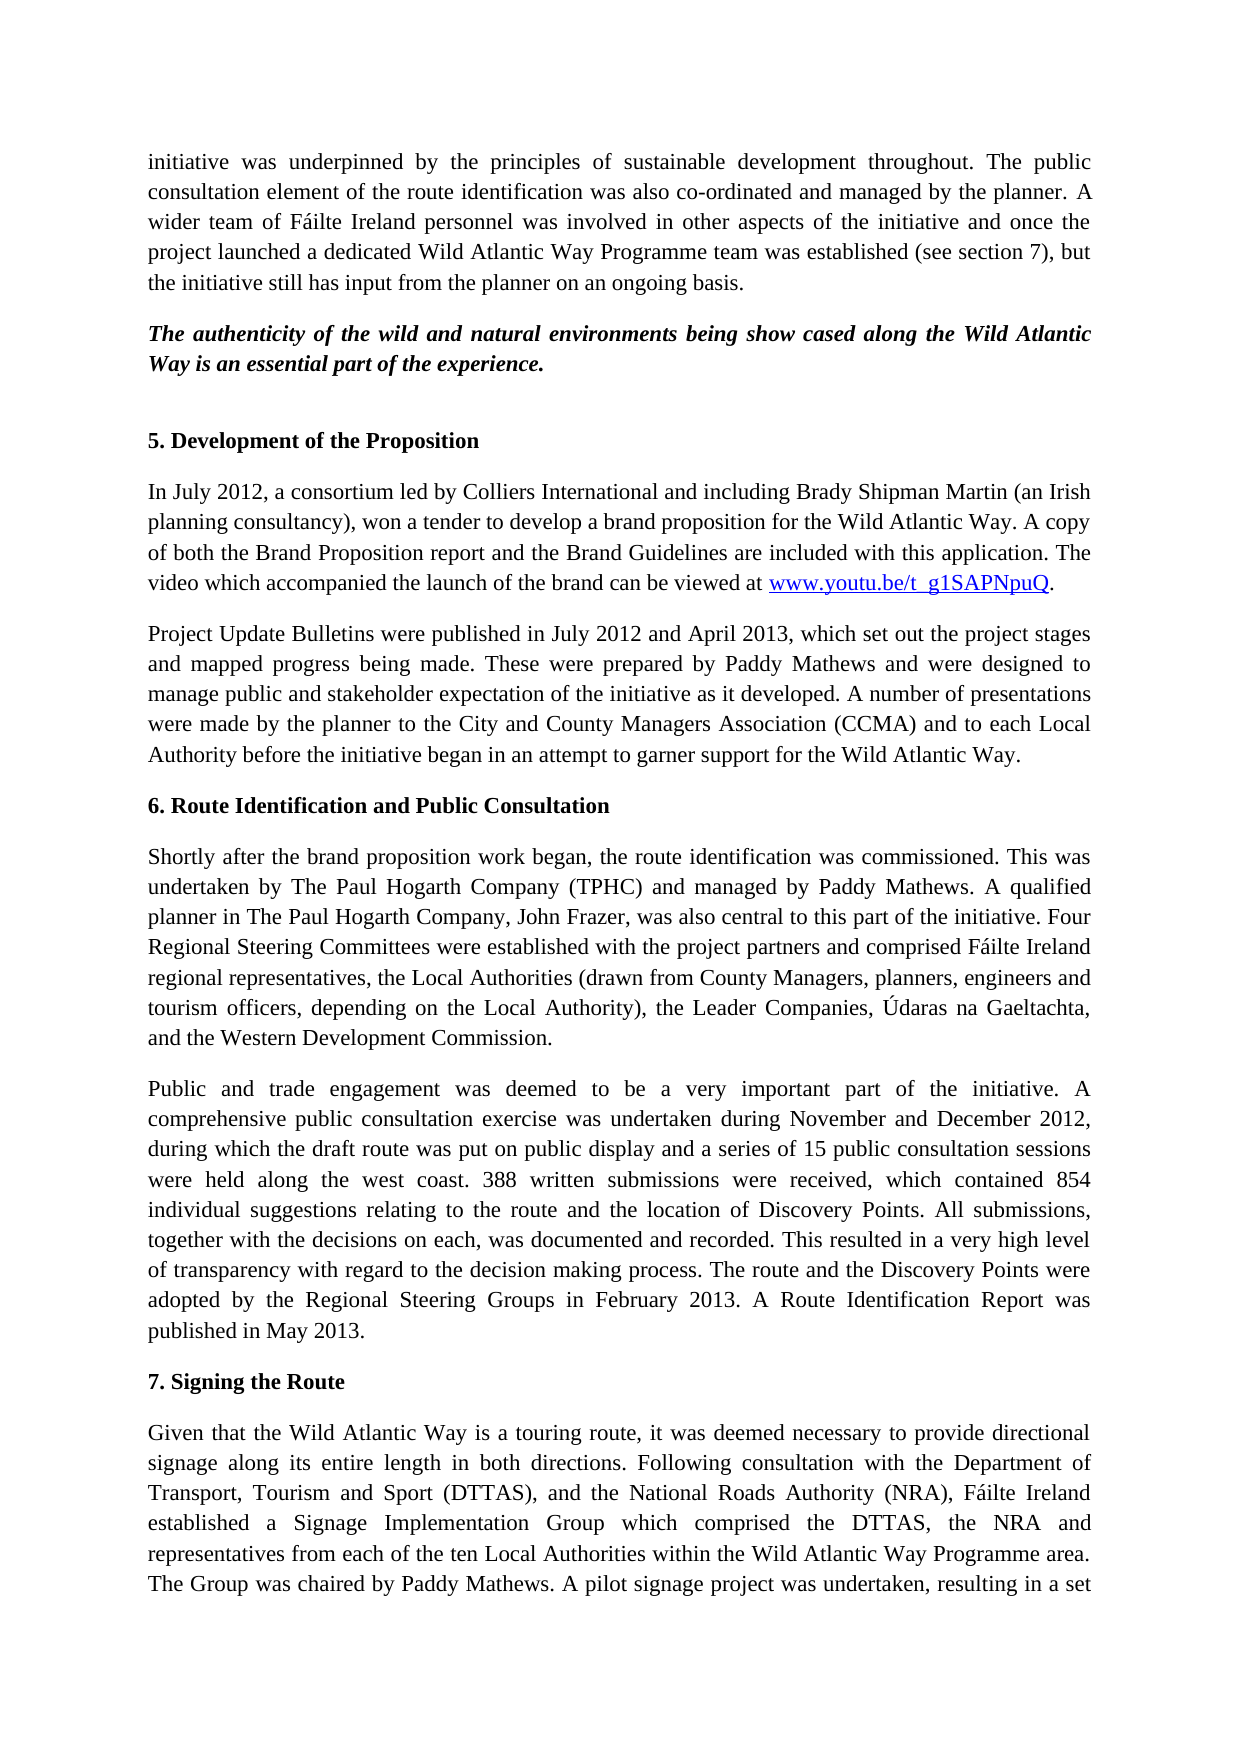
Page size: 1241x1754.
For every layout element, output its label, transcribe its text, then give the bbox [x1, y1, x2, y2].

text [148, 148, 1092, 295]
text Shortly after the brand proposition work began, the route identification was commissioned. This was undertaken by The Paul Hogarth Company (TPHC) and managed by Paddy Mathews. A qualified planner in The Paul Hogarth Company, John Frazer, was also central to this part of the initiative. Four Regional Steering Committees were established with the project partners and comprised Fáilte Ireland regional representatives, the Local Authorities (drawn from County Managers, planners, engineers and tourism officers, depending on the Local Authority), the Leader Companies, Údaras na Gaeltachta, and the Western Development Commission. [148, 843, 1092, 1050]
text 7. Signing the Route [148, 1368, 1092, 1394]
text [148, 1419, 1092, 1596]
text The authenticity of the wild and natural environments being show cased along the Wild Atlantic Way is an essential part of the experience. [148, 319, 1092, 376]
text Public and trade engagement was deemed to be a very important part of the initiative. A comprehensive public consultation exercise was undertaken during November and December 2012, during which the draft route was put on public display and a series of 15 public consultation sessions were held along the west coast. 388 written submissions were received, which contained 854 individual suggestions relating to the route and the location of Discovery Points. All submissions, together with the decisions on each, was documented and recorded. This resulted in a very high level of transparency with regard to the decision making process. The route and the Discovery Points were adopted by the Regional Steering Groups in February 2013. A Route Identification Report was published in May 2013. [148, 1075, 1092, 1343]
text Project Update Bulletins were published in July 2012 and April 2013, which set out the project stages and mapped progress being made. These were prepared by Paddy Mathews and were designed to manage public and stakeholder expectation of the initiative as it developed. A number of presentations were made by the planner to the City and County Managers Association (CCMA) and to each Local Authority before the initiative began in an attempt to garner support for the Wild Atlantic Way. [148, 620, 1092, 767]
text In July 2012, a consortium led by Colliers International and including Brady Shipman Martin (an Irish planning consultancy), won a tender to develop a brand proposition for the Wild Atlantic Way. A copy of both the Brand Proposition report and the Brand Guidelines are included with this application. The video which accompanied the launch of the brand can be viewed at www.youtu.be/t_g1SAPNpuQ. [148, 478, 1092, 595]
text 6. Route Identification and Public Consultation [148, 792, 1092, 818]
text 5. Development of the Proposition [148, 427, 1092, 453]
